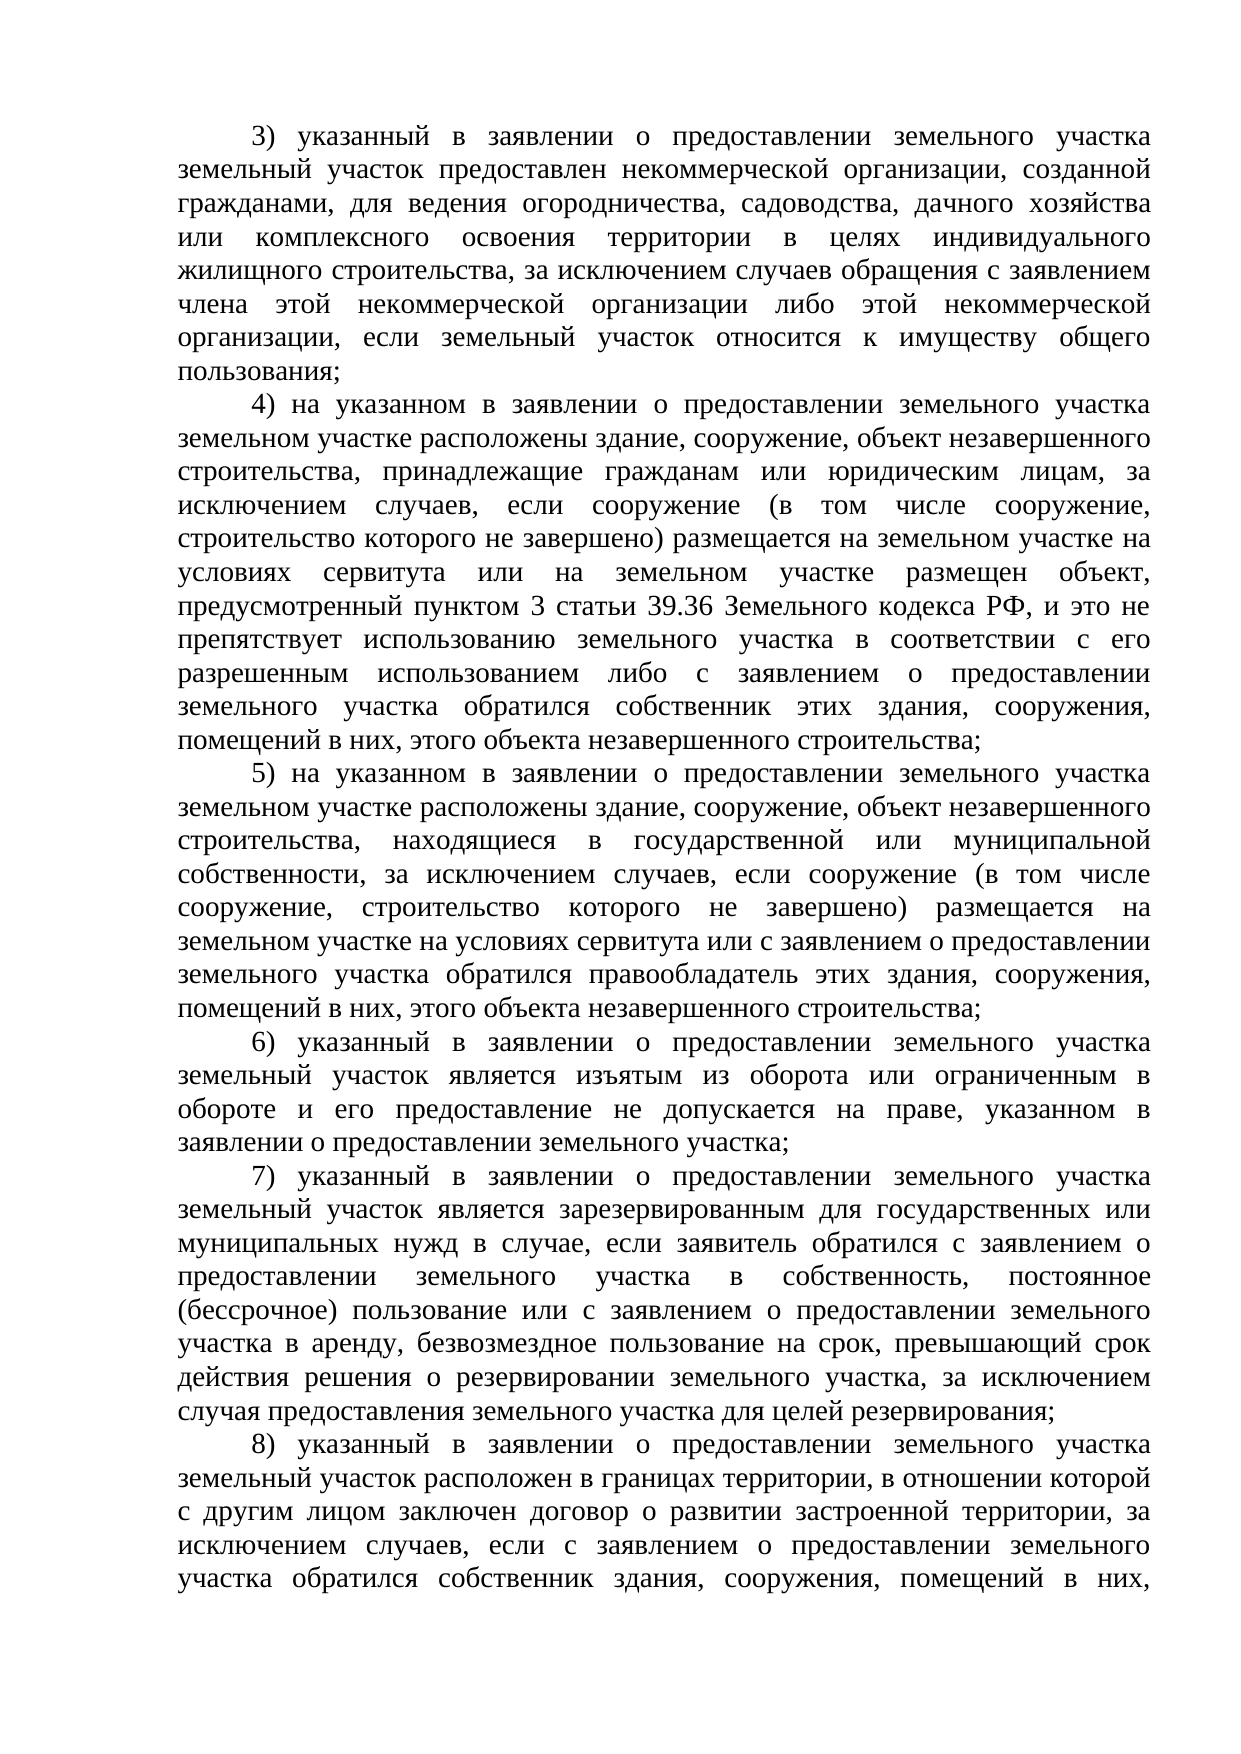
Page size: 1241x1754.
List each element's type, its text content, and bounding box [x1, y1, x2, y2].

text 7) указанный в заявлении о предоставлении земельного участка земельный участок является зарезервированным для государственных или муниципальных нужд в случае, если заявитель обратился с заявлением о предоставлении земельного участка в собственность, постоянное (бессрочное) пользование или с заявлением о предоставлении земельного участка в аренду, безвозмездное пользование на срок, превышающий срок действия решения о резервировании земельного участка, за исключением случая предоставления земельного участка для целей резервирования; [177, 1158, 1152, 1426]
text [177, 1426, 1152, 1594]
text 4) на указанном в заявлении о предоставлении земельного участка земельном участке расположены здание, сооружение, объект незавершенного строительства, принадлежащие гражданам или юридическим лицам, за исключением случаев, если сооружение (в том числе сооружение, строительство которого не завершено) размещается на земельном участке на условиях сервитута или на земельном участке размещен объект, предусмотренный пунктом 3 статьи 39.36 Земельного кодекса РФ, и это не препятствует использованию земельного участка в соответствии с его разрешенным использованием либо с заявлением о предоставлении земельного участка обратился собственник этих здания, сооружения, помещений в них, этого объекта незавершенного строительства; [177, 386, 1152, 755]
text 6) указанный в заявлении о предоставлении земельного участка земельный участок является изъятым из оборота или ограниченным в обороте и его предоставление не допускается на праве, указанном в заявлении о предоставлении земельного участка; [177, 1024, 1152, 1158]
text 5) на указанном в заявлении о предоставлении земельного участка земельном участке расположены здание, сооружение, объект незавершенного строительства, находящиеся в государственной или муниципальной собственности, за исключением случаев, если сооружение (в том числе сооружение, строительство которого не завершено) размещается на земельном участке на условиях сервитута или с заявлением о предоставлении земельного участка обратился правообладатель этих здания, сооружения, помещений в них, этого объекта незавершенного строительства; [177, 755, 1152, 1024]
text 3) указанный в заявлении о предоставлении земельного участка земельный участок предоставлен некоммерческой организации, созданной гражданами, для ведения огородничества, садоводства, дачного хозяйства или комплексного освоения территории в целях индивидуального жилищного строительства, за исключением случаев обращения с заявлением члена этой некоммерческой организации либо этой некоммерческой организации, если земельный участок относится к имуществу общего пользования; [177, 118, 1152, 386]
